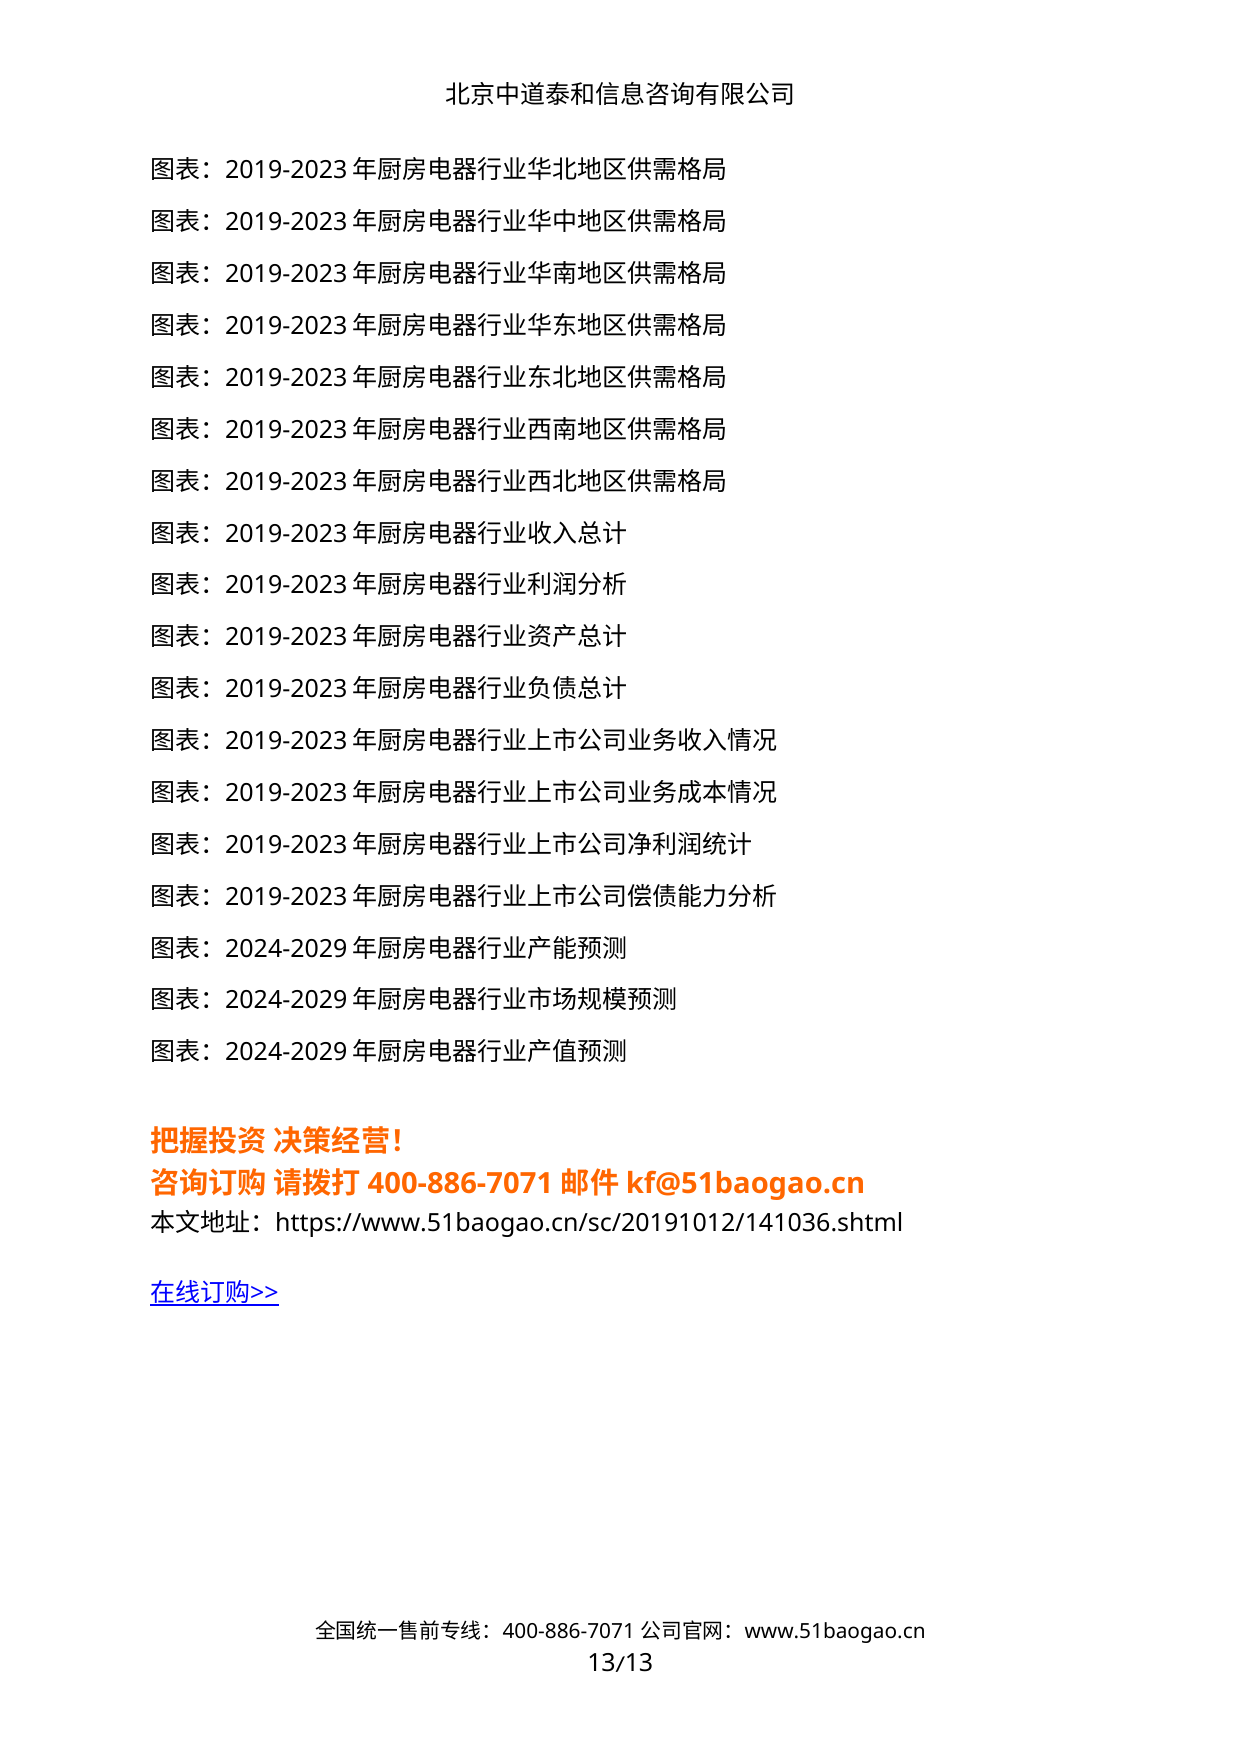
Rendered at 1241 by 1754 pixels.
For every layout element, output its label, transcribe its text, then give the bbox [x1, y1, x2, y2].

text 图表：2024-2029年厨房电器行业产值预测 [150, 1032, 1090, 1068]
text 图表：2019-2023年厨房电器行业华中地区供需格局 [150, 202, 1090, 238]
text 图表：2019-2023年厨房电器行业负债总计 [150, 669, 1090, 705]
text 图表：2019-2023年厨房电器行业利润分析 [150, 565, 1090, 601]
text 图表：2019-2023年厨房电器行业上市公司偿债能力分析 [150, 876, 1090, 912]
text 图表：2019-2023年厨房电器行业华东地区供需格局 [150, 306, 1090, 342]
text 图表：2019-2023年厨房电器行业华南地区供需格局 [150, 254, 1090, 290]
text 图表：2019-2023年厨房电器行业上市公司净利润统计 [150, 824, 1090, 861]
text 图表：2019-2023年厨房电器行业东北地区供需格局 [150, 357, 1090, 394]
text 图表：2024-2029年厨房电器行业产能预测 [150, 928, 1090, 964]
text 图表：2024-2029年厨房电器行业市场规模预测 [150, 980, 1090, 1016]
text 把握投资 决策经营！咨询订购 请拨打 400-886-7071 邮件 kf@51baogao.cn本文地址：https://www.51baogao.cn/sc/20191012/141036.shtml [150, 1084, 1090, 1239]
text 在线订购>> [150, 1239, 1090, 1309]
text 图表：2019-2023年厨房电器行业华北地区供需格局 [150, 150, 1090, 186]
text 图表：2019-2023年厨房电器行业西北地区供需格局 [150, 461, 1090, 497]
text 图表：2019-2023年厨房电器行业收入总计 [150, 513, 1090, 549]
text 图表：2019-2023年厨房电器行业资产总计 [150, 617, 1090, 653]
text 图表：2019-2023年厨房电器行业西南地区供需格局 [150, 409, 1090, 446]
text 图表：2019-2023年厨房电器行业上市公司业务成本情况 [150, 772, 1090, 809]
text 图表：2019-2023年厨房电器行业上市公司业务收入情况 [150, 721, 1090, 757]
